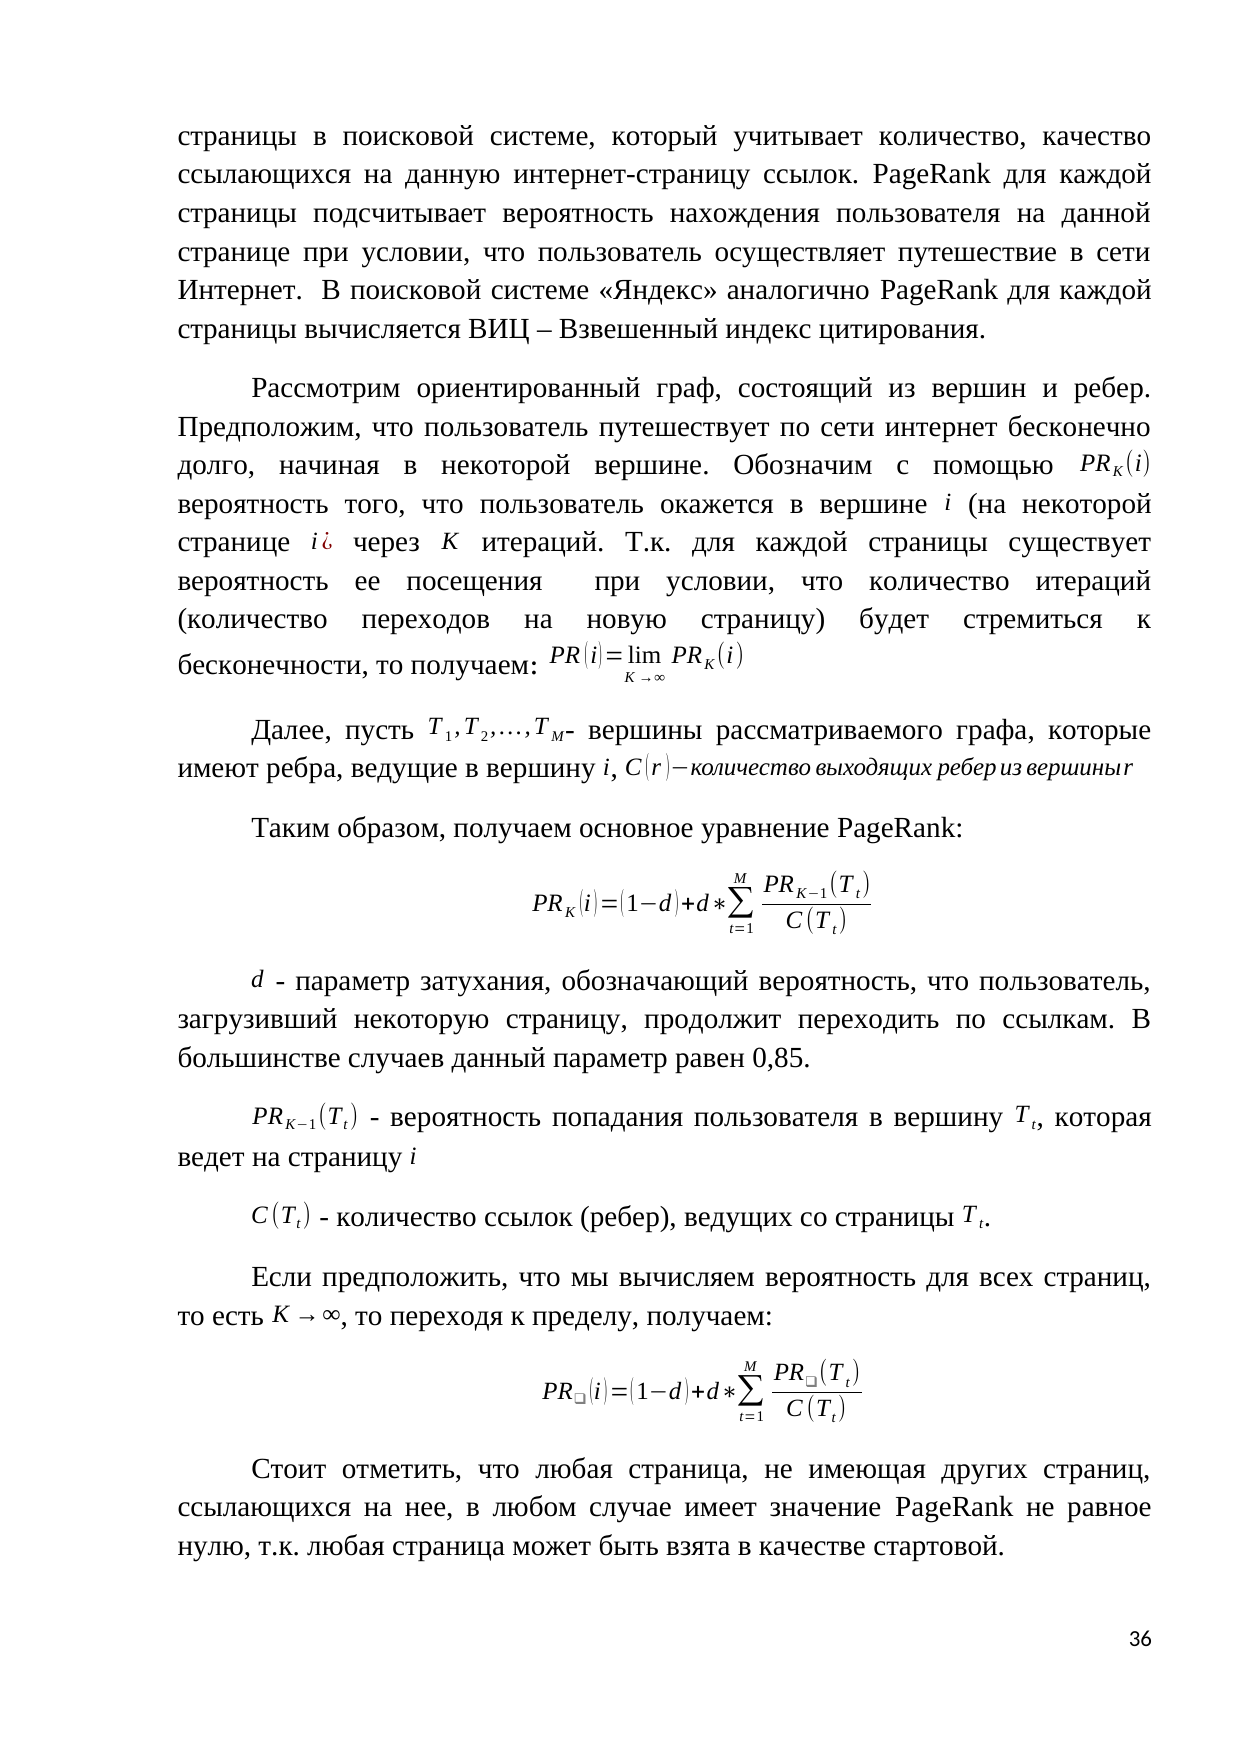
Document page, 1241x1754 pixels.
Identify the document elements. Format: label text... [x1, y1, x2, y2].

text Рассмотрим ориентированный граф, состоящий из вершин и ребер. Предположим, что пользователь путешествует по сети интернет бесконечно долго, начиная в некоторой вершине. Обозначим с помощью вероятность того, что пользователь окажется в вершине (на некоторой странице через итераций. Т.к. для каждой страницы существует вероятность ее посещения при условии, что количество итераций (количество переходов на новую страницу) будет стремиться к бесконечности, то получаем: [177, 370, 1152, 686]
text Если предположить, что мы вычисляем вероятность для всех страниц, то есть , то переходя к пределу, получаем: [177, 1259, 1152, 1332]
text - количество ссылок (ребер), ведущих со страницы . [177, 1199, 1152, 1234]
text - параметр затухания, обозначающий вероятность, что пользователь, загрузивший некоторую страницу, продолжит переходить по ссылкам. В большинстве случаев данный параметр равен 0,85. [177, 963, 1152, 1073]
text Таким образом, получаем основное уравнение PageRank: [177, 810, 1152, 843]
text Далее, пусть - вершины рассматриваемого графа, которые имеют ребра, ведущие в вершину , [177, 712, 1152, 784]
text - вероятность попадания пользователя в вершину , которая ведет на страницу [177, 1099, 1152, 1173]
text Стоит отметить, что любая страница, не имеющая других страниц, ссылающихся на нее, в любом случае имеет значение PageRank не равное нулю, т.к. любая страница может быть взята в качестве стартовой. [177, 1451, 1152, 1562]
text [177, 118, 1152, 344]
